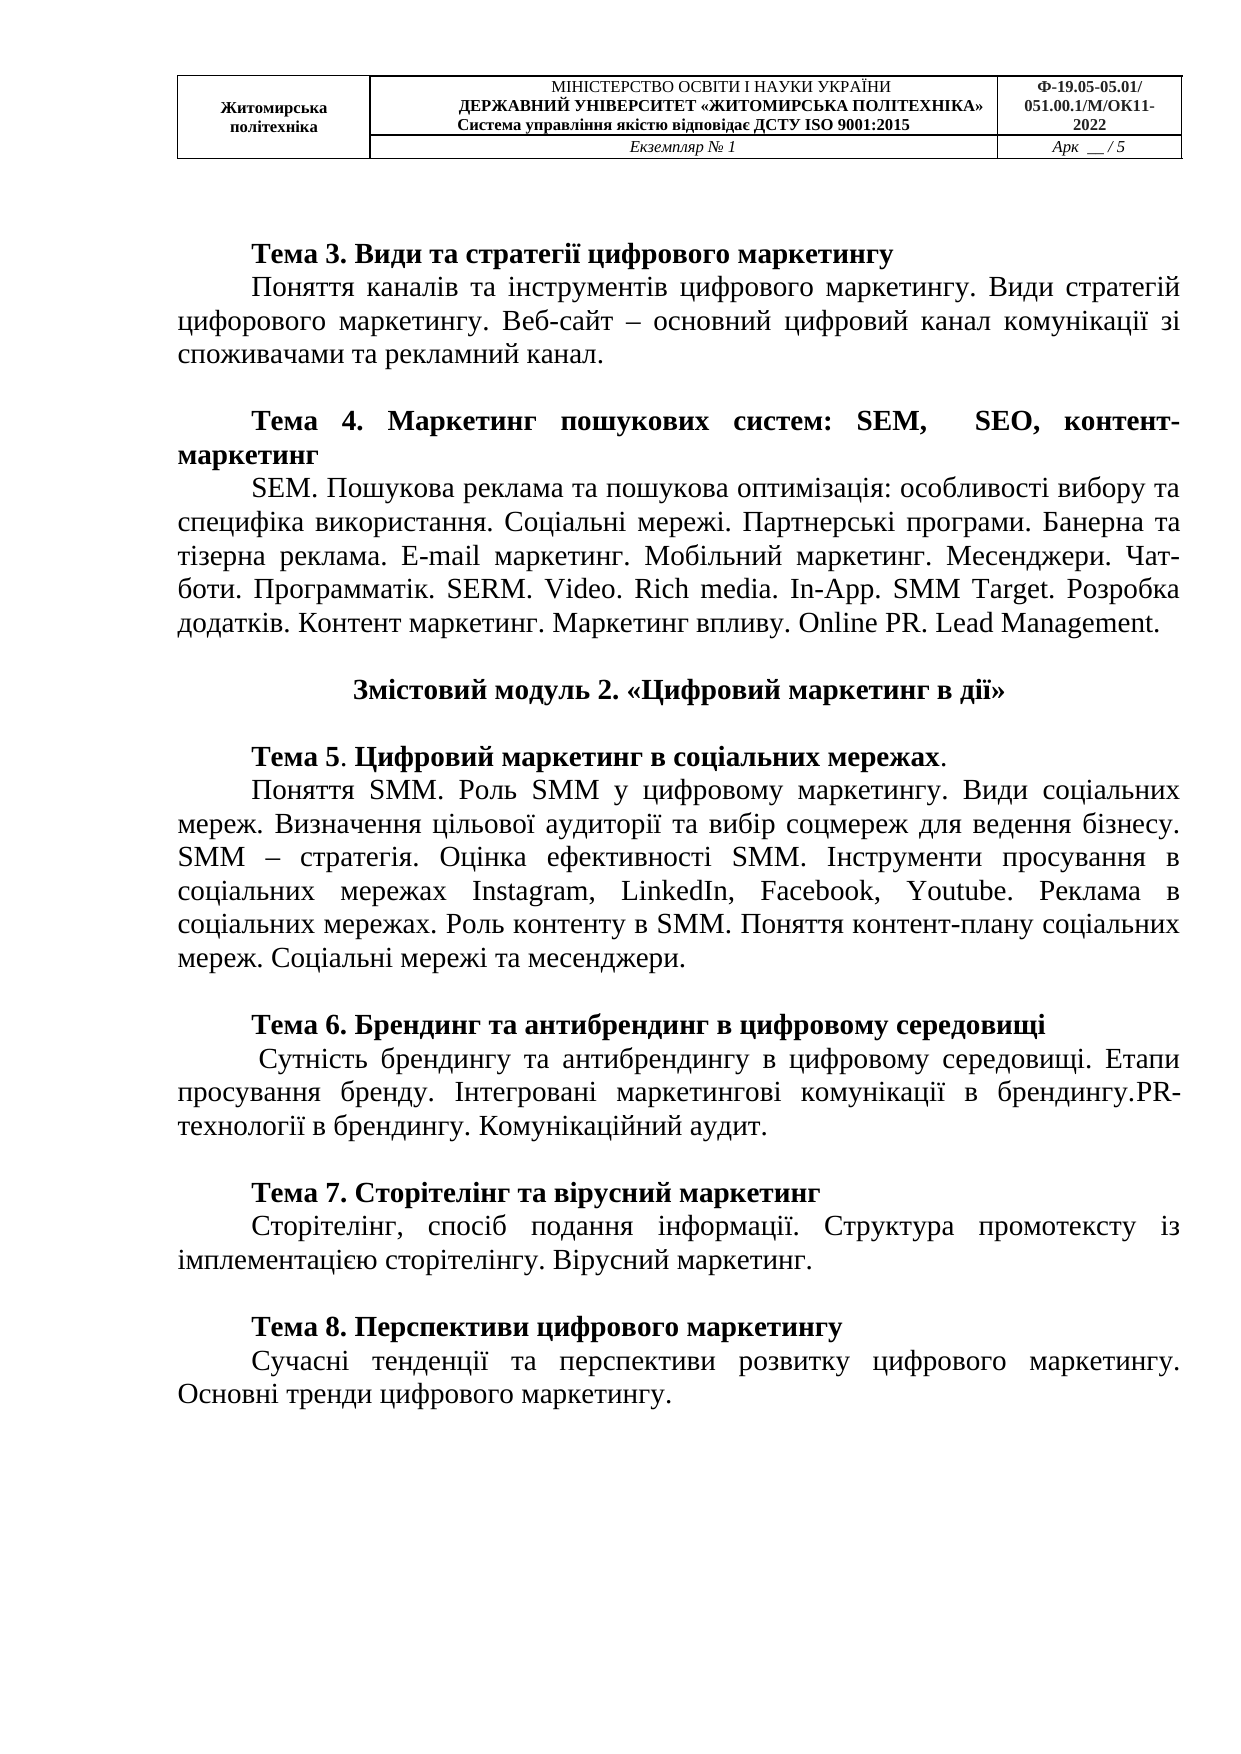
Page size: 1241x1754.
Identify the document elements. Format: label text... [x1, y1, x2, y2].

text Поняття каналів та інструментів цифрового маркетингу. Види стратегій цифорового маркетингу. Веб-сайт – основний цифровий канал комунікації зі споживачами та рекламний канал. [177, 269, 1181, 370]
text Змістовий модуль 2. «Цифровий маркетинг в дії» [177, 672, 1181, 705]
text Тема 7. Сторітелінг та вірусний маркетинг [177, 1175, 1181, 1208]
text Тема 6. Брендинг та антибрендинг в цифровому середовищі [177, 1007, 1181, 1041]
text Поняття SMM. Роль SMM у цифровому маркетингу. Види соціальних мереж. Визначення цільової аудиторії та вибір соцмереж для ведення бізнесу. SMM – стратегія. Оцінка ефективності SMM. Інструменти просування в соціальних мережах Instagram, LinkedIn, Facebook, Youtube. Реклама в соціальних мережах. Роль контенту в SMM. Поняття контент-плану соціальних мереж. Соціальні мережі та месенджери. [177, 772, 1181, 974]
text SEM. Пошукова реклама та пошукова оптимізація: особливості вибору та специфіка використання. Соціальні мережі. Партнерські програми. Банерна та тізерна реклама. E-mail маркетинг. Мобільний маркетинг. Месенджери. Чат-боти. Программатік. SERM. Video. Rich media. In-App. SMM Target. Розробка додатків. Контент маркетинг. Маркетинг впливу. Online PR. Lead Management. [177, 471, 1181, 638]
text Сутність брендингу та антибрендингу в цифровому середовищі. Етапи просування бренду. Інтегровані маркетингові комунікації в брендингу.PR-технології в брендингу. Комунікаційний аудит. [177, 1041, 1181, 1141]
text Сторітелінг, спосіб подання інформації. Структура промотексту із імплементацією сторітелінгу. Вірусний маркетинг. [177, 1208, 1181, 1276]
text Тема 8. Перспективи цифрового маркетингу [177, 1309, 1181, 1343]
text Тема 3. Види та стратегії цифрового маркетингу [177, 236, 1181, 269]
text Тема 4. Маркетинг пошукових систем: SEM, SEO, контент-маркетинг [177, 403, 1181, 471]
text Сучасні тенденції та перспективи розвитку цифрового маркетингу. Основні тренди цифрового маркетингу. [177, 1343, 1181, 1410]
text Тема 5. Цифровий маркетинг в соціальних мережах. [177, 739, 1181, 772]
